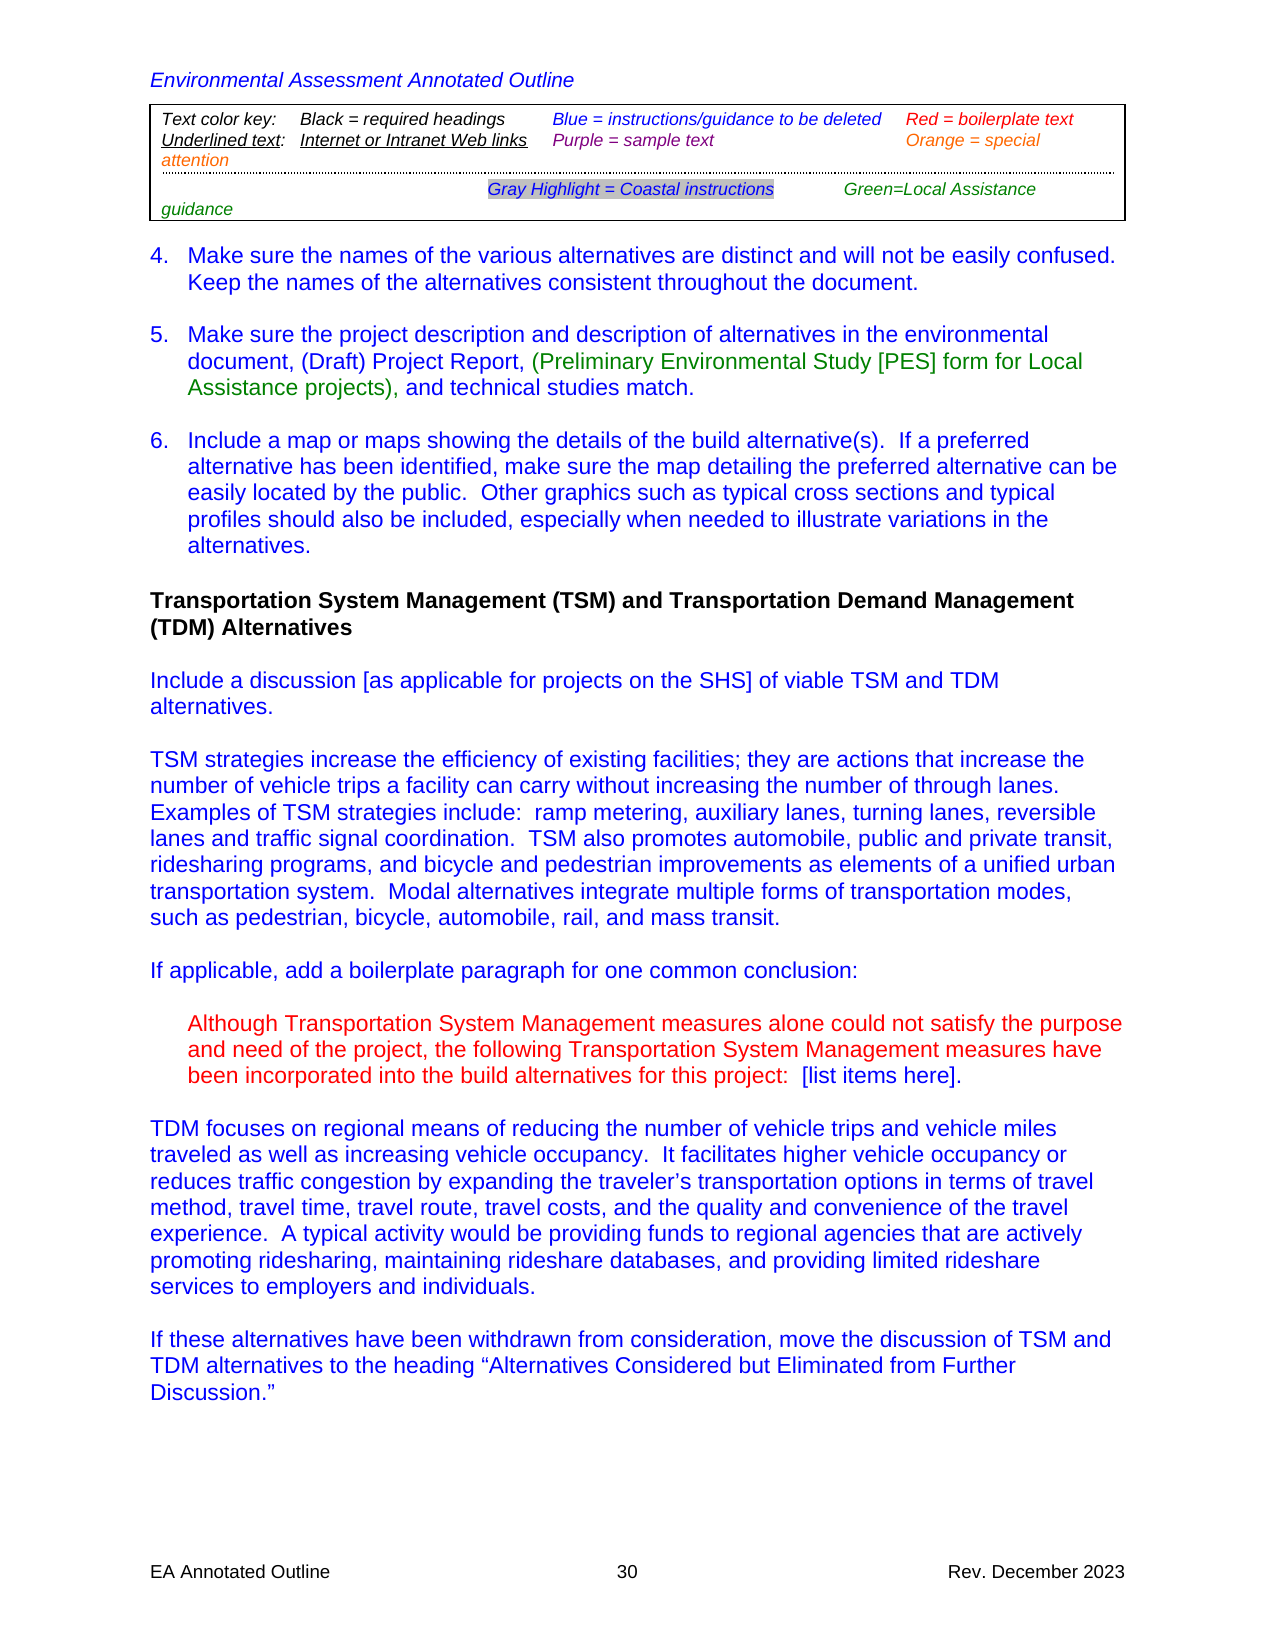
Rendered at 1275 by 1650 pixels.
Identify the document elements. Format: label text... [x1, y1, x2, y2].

list Make sure the names of the various alternatives are distinct and will not be easily confused. Keep the names of the alternatives consistent throughout the document. [150, 242, 1125, 295]
list TSM strategies increase the efficiency of existing facilities; they are actions that increase the number of vehicle trips a facility can carry without increasing the number of through lanes. Examples of TSM strategies include: ramp metering, auxiliary lanes, turning lanes, reversible lanes and traffic signal coordination. TSM also promotes automobile, public and private transit, ridesharing programs, and bicycle and pedestrian improvements as elements of a unified urban transportation system. Modal alternatives integrate multiple forms of transportation modes, such as pedestrian, bicycle, automobile, rail, and mass transit. [150, 746, 1125, 931]
list Although Transportation System Management measures alone could not satisfy the purpose and need of the project, the following Transportation System Management measures have been incorporated into the build alternatives for this project: [list items here]. [187, 1009, 1125, 1089]
list If applicable, add a boilerplate paragraph for one common conclusion: [150, 957, 1125, 983]
list Include a map or maps showing the details of the build alternative(s). If a preferred alternative has been identified, make sure the map detailing the preferred alternative can be easily located by the public. Other graphics such as typical cross sections and typical profiles should also be included, especially when needed to illustrate variations in the alternatives. [150, 427, 1125, 558]
list Include a discussion [as applicable for projects on the SHS] of viable TSM and TDM alternatives. [150, 667, 1125, 720]
list If these alternatives have been withdrawn from consideration, move the discussion of TSM and TDM alternatives to the heading “Alternatives Considered but Eliminated from Further Discussion.” [150, 1326, 1125, 1405]
text Transportation System Management (TSM) and Transportation Demand Management (TDM) Alternatives [150, 587, 1125, 640]
list Make sure the project description and description of alternatives in the environmental document, (Draft) Project Report, (Preliminary Environmental Study [PES] form for Local Assistance projects), and technical studies match. [150, 321, 1125, 400]
list TDM focuses on regional means of reducing the number of vehicle trips and vehicle miles traveled as well as increasing vehicle occupancy. It facilitates higher vehicle occupancy or reduces traffic congestion by expanding the traveler’s transportation options in terms of travel method, travel time, travel route, travel costs, and the quality and convenience of the travel experience. A typical activity would be providing funds to regional agencies that are actively promoting ridesharing, maintaining rideshare databases, and providing limited rideshare services to employers and individuals. [150, 1115, 1125, 1299]
